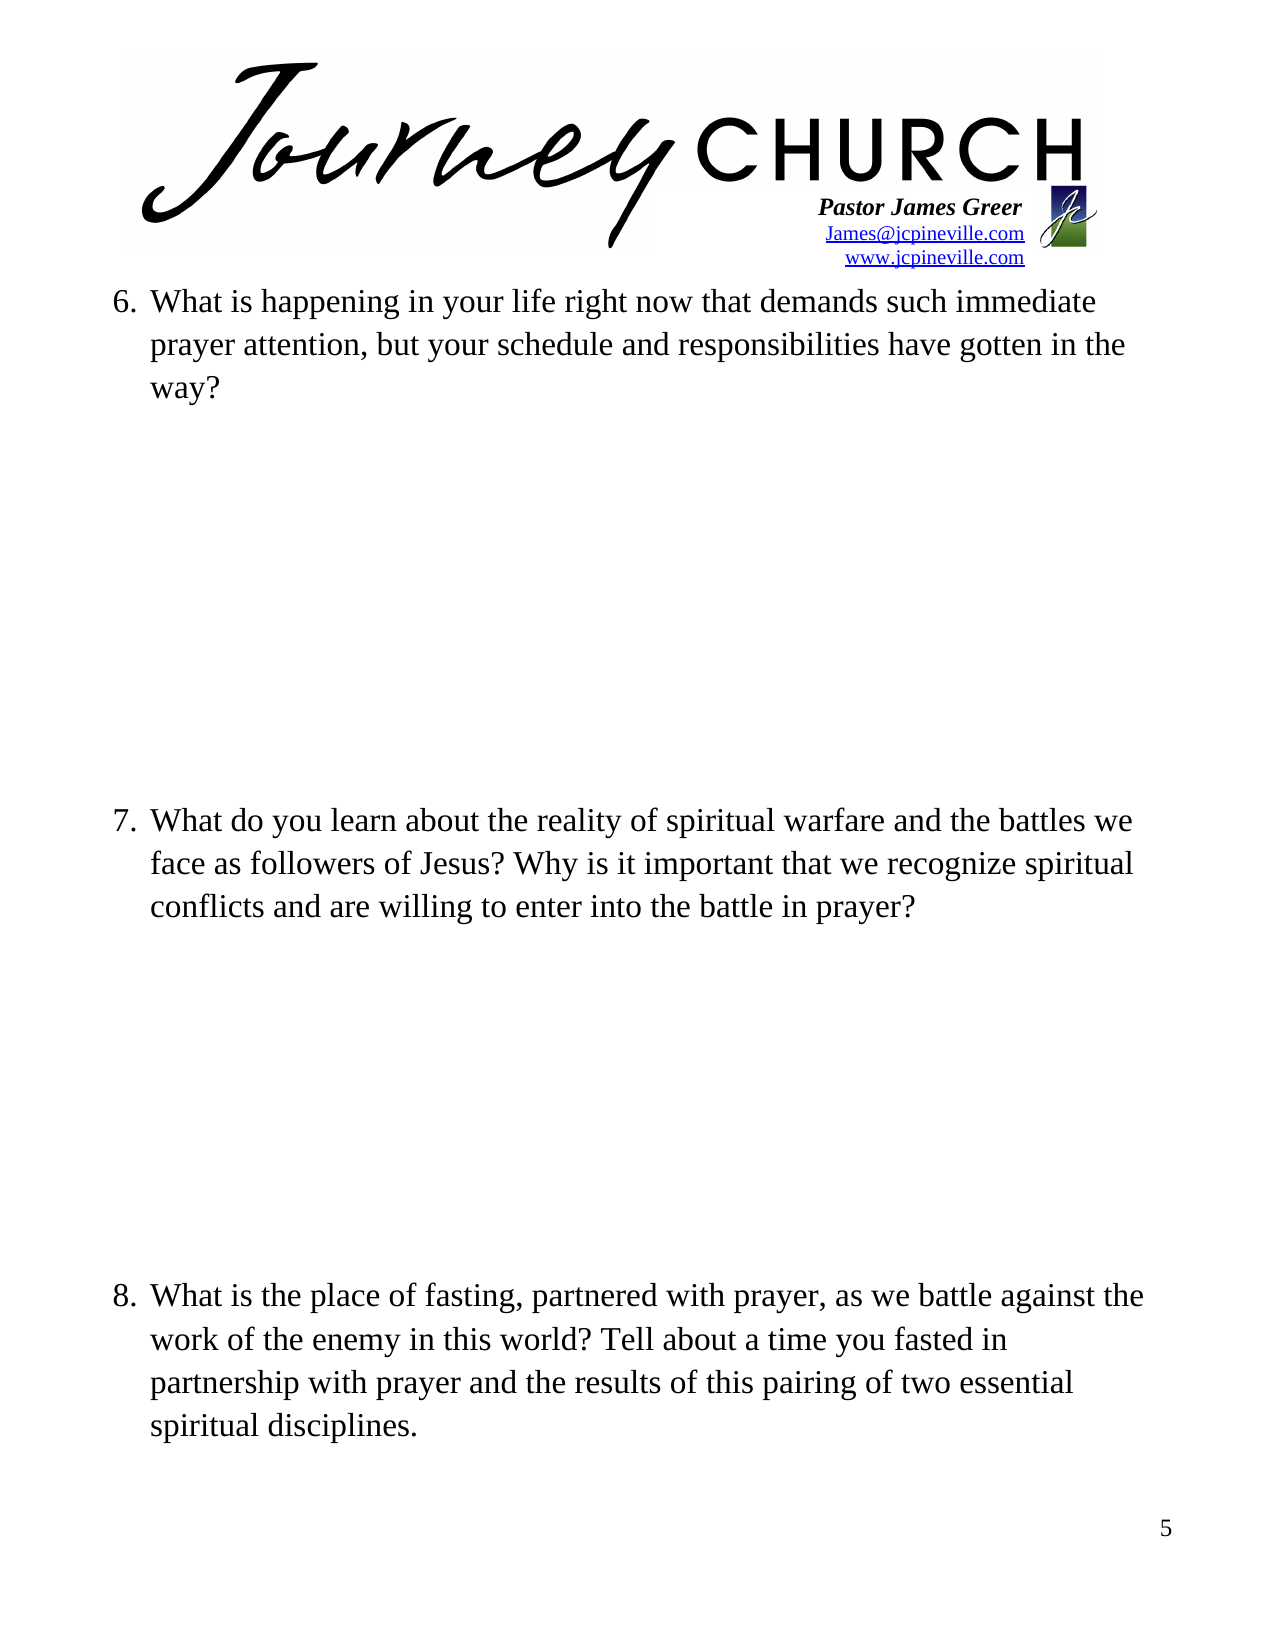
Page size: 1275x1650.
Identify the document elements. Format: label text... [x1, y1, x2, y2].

list What do you learn about the reality of spiritual warfare and the battles we face as followers of Jesus? Why is it important that we recognize spiritual conflicts and are willing to enter into the battle in prayer? [112, 800, 1159, 925]
list What is the place of fasting, partnered with prayer, as we battle against the work of the enemy in this world? Tell about a time you fasted in partnership with prayer and the results of this pairing of two essential spiritual disciplines. [112, 1276, 1159, 1443]
picture [126, 54, 1102, 254]
list What is happening in your life right now that demands such immediate prayer attention, but your schedule and responsibilities have gotten in the way? [112, 281, 1159, 406]
